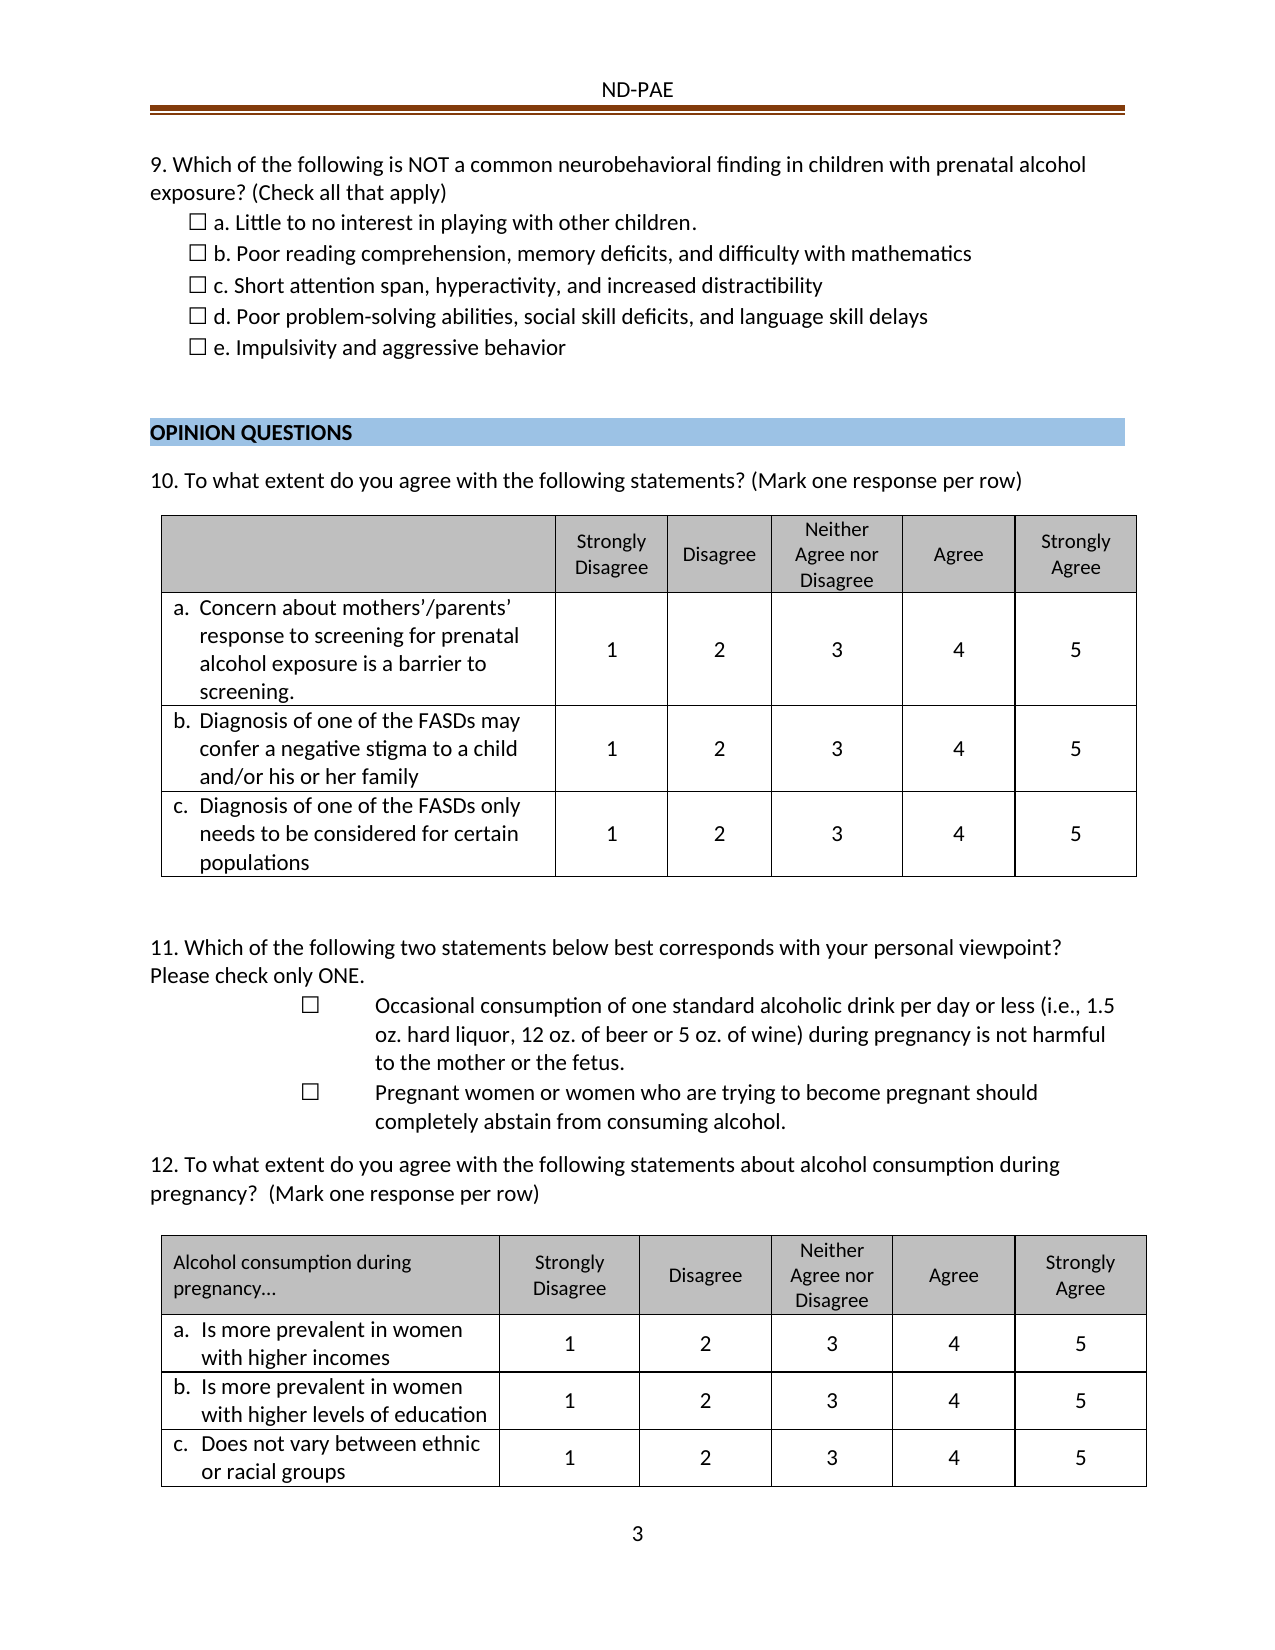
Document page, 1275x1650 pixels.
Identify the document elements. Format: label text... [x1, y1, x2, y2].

text d. Poor problem-solving abilities, social skill deficits, and language skill delays e. Impulsivity and aggressive behavior [187, 300, 1125, 362]
table_header Neither Agree nor Disagree [772, 516, 902, 592]
table_cell 3 [772, 593, 902, 705]
table_cell 1 [500, 1315, 639, 1371]
table_cell 2 [668, 706, 771, 791]
table_header Disagree [640, 1236, 771, 1314]
table_cell 1 [556, 706, 667, 791]
text b. Poor reading comprehension, memory deficits, and difficulty with mathematics [187, 237, 1125, 268]
table_cell 5 [1016, 792, 1136, 876]
table_header Disagree [668, 516, 771, 592]
table_header Alcohol consumption during pregnancy… [162, 1236, 499, 1314]
table_cell 4 [903, 706, 1014, 791]
table_cell Does not vary between ethnic or racial groups [162, 1430, 499, 1486]
table_cell 2 [668, 792, 771, 876]
table_header Strongly Agree [1016, 516, 1136, 592]
table_cell Is more prevalent in women with higher levels of education [162, 1373, 499, 1428]
table_cell 5 [1016, 1430, 1146, 1486]
table_header [162, 516, 555, 592]
table_cell Diagnosis of one of the FASDs only needs to be considered for certain populations [162, 792, 555, 876]
table_cell 3 [772, 1315, 892, 1371]
table_cell 2 [640, 1373, 771, 1428]
text 10. To what extent do you agree with the following statements? (Mark one response per row) [150, 467, 1125, 495]
table_cell 5 [1016, 1373, 1146, 1428]
table_cell 2 [640, 1430, 771, 1486]
table_header Neither Agree nor Disagree [772, 1236, 892, 1314]
table_cell Diagnosis of one of the FASDs may confer a negative stigma to a child and/or his or her family [162, 706, 555, 791]
table_header Strongly Disagree [556, 516, 667, 592]
table_cell 5 [1016, 1315, 1146, 1371]
table_header Agree [903, 516, 1014, 592]
table_cell 1 [500, 1430, 639, 1486]
table_cell Concern about mothers’/parents’ response to screening for prenatal alcohol exposure is a barrier to screening. [162, 593, 555, 705]
table_cell 5 [1016, 706, 1136, 791]
table_cell Is more prevalent in women with higher incomes [162, 1315, 499, 1371]
table_cell 4 [893, 1315, 1014, 1371]
table_cell 1 [500, 1373, 639, 1428]
table_cell 3 [772, 1373, 892, 1428]
table_cell 4 [893, 1373, 1014, 1428]
table_header Strongly Disagree [500, 1236, 639, 1314]
table_header Agree [893, 1236, 1014, 1314]
table_header Strongly Agree [1016, 1236, 1146, 1314]
text 9. Which of the following is NOT a common neurobehavioral finding in children with prenatal alcohol exposure? (Check all that apply) [150, 150, 1125, 206]
table_cell 4 [903, 593, 1014, 705]
text 11. Which of the following two statements below best corresponds with your personal viewpoint? Please check only ONE. [150, 933, 1125, 989]
table_cell 3 [772, 1430, 892, 1486]
list Occasional consumption of one standard alcoholic drink per day or less (i.e., 1.5 oz. hard liquor, 12 oz. of beer or 5 oz. of wine) during pregnancy is not harmful to the mother or the fetus. [300, 989, 1125, 1076]
table_cell 3 [772, 792, 902, 876]
text OPINION QUESTIONS [150, 418, 1125, 446]
table_cell 4 [893, 1430, 1014, 1486]
table_cell 2 [640, 1315, 771, 1371]
table_cell 1 [556, 593, 667, 705]
table_cell 4 [903, 792, 1014, 876]
table_cell 5 [1016, 593, 1136, 705]
list Pregnant women or women who are trying to become pregnant should completely abstain from consuming alcohol. [300, 1076, 1125, 1135]
text a. Little to no interest in playing with other children. [187, 206, 1125, 237]
text c. Short attention span, hyperactivity, and increased distractibility [187, 268, 1125, 300]
text 12. To what extent do you agree with the following statements about alcohol consumption during pregnancy? (Mark one response per row) [150, 1151, 1125, 1207]
table_cell 2 [668, 593, 771, 705]
table_cell 1 [556, 792, 667, 876]
table_cell 3 [772, 706, 902, 791]
